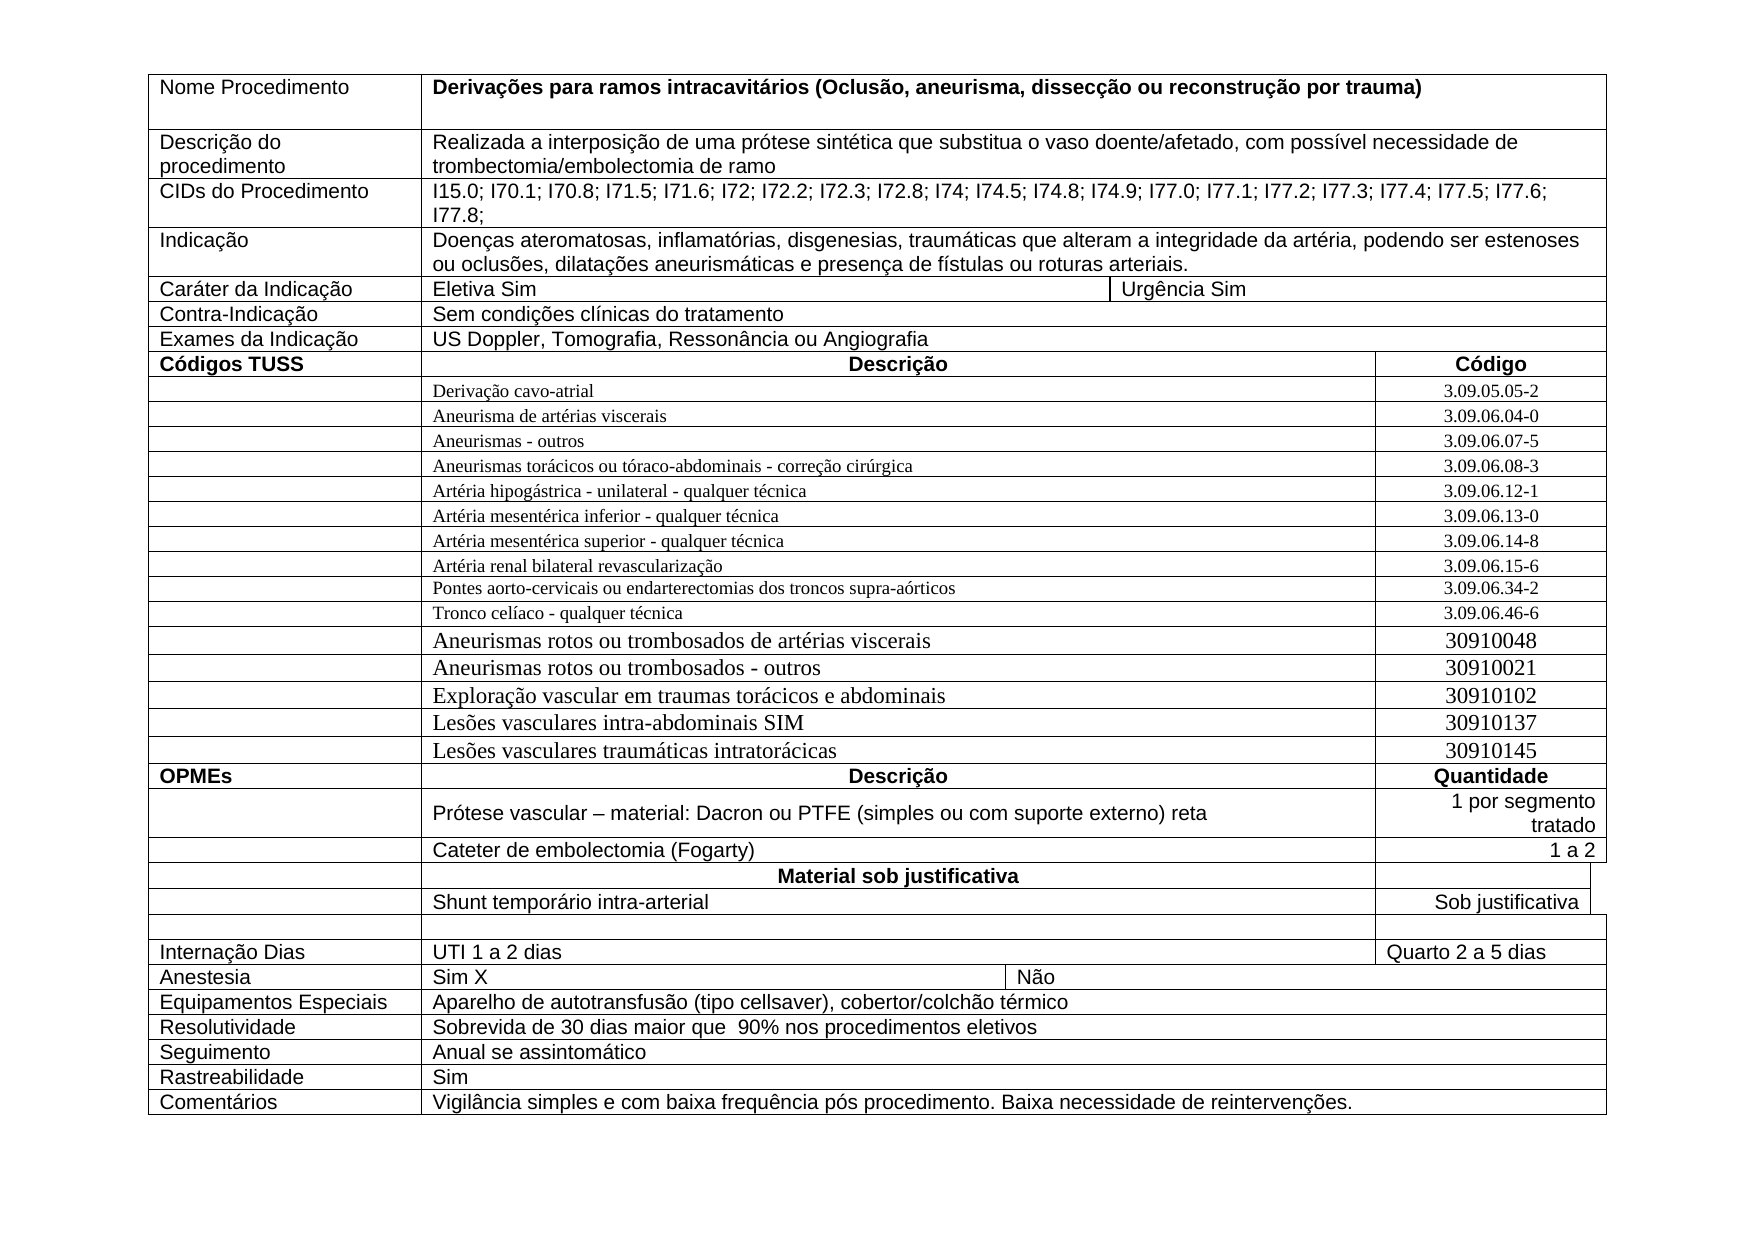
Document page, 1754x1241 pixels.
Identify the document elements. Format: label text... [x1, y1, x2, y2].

table_cell Exames da Indicação [149, 327, 421, 351]
table_cell Aneurismas torácicos ou tóraco-abdominais - correção cirúrgica [422, 452, 1375, 476]
table_cell [149, 427, 421, 451]
table_cell Prótese vascular – material: Dacron ou PTFE (simples ou com suporte externo) reta [422, 789, 1375, 837]
table_cell [149, 452, 421, 476]
table_cell [149, 377, 421, 401]
table_cell [422, 915, 1375, 939]
table_cell Artéria mesentérica superior - qualquer técnica [422, 527, 1375, 551]
table_cell Realizada a interposição de uma prótese sintética que substitua o vaso doente/afetado, com possível necessidade de trombectomia/embolectomia de ramo [422, 130, 1606, 178]
table_cell Comentários [149, 1090, 421, 1114]
table_cell Vigilância simples e com baixa frequência pós procedimento. Baixa necessidade de reintervenções. [422, 1090, 1606, 1114]
table_cell Sim [422, 1065, 1606, 1089]
table_cell 30910048 [1376, 627, 1606, 653]
table_cell 30910145 [1376, 737, 1606, 763]
table_cell [1376, 863, 1590, 888]
table_cell Tronco celíaco - qualquer técnica [422, 602, 1375, 626]
table_cell [149, 709, 421, 736]
table_cell Anestesia [149, 965, 421, 989]
table_cell UTI 1 a 2 dias [422, 940, 1375, 964]
table_cell Quantidade [1376, 764, 1606, 788]
table_cell Lesões vasculares intra-abdominais SIM [422, 709, 1375, 736]
table_cell Urgência Sim [1111, 277, 1606, 301]
table_cell [149, 552, 421, 576]
table_cell Exploração vascular em traumas torácicos e abdominais [422, 682, 1375, 708]
table_cell Artéria mesentérica inferior - qualquer técnica [422, 502, 1375, 526]
table_cell US Doppler, Tomografia, Ressonância ou Angiografia [422, 327, 1606, 351]
table_cell [1376, 915, 1606, 939]
table_cell Quarto 2 a 5 dias [1376, 940, 1606, 964]
table_cell Aneurismas rotos ou trombosados - outros [422, 655, 1375, 681]
table_cell Internação Dias [149, 940, 421, 964]
table_cell [149, 863, 421, 888]
table_cell [149, 655, 421, 681]
table_cell [149, 915, 421, 939]
table_cell Sem condições clínicas do tratamento [422, 302, 1606, 326]
table_cell Descrição [422, 764, 1375, 788]
table_cell [149, 889, 421, 914]
table_cell [149, 627, 421, 653]
table_cell Não [1006, 965, 1606, 989]
table_cell Eletiva Sim [422, 277, 1109, 301]
table_cell 3.09.06.12-1 [1376, 477, 1606, 501]
table_cell Aparelho de autotransfusão (tipo cellsaver), cobertor/colchão térmico [422, 990, 1606, 1014]
table_cell Rastreabilidade [149, 1065, 421, 1089]
table_cell Artéria hipogástrica - unilateral - qualquer técnica [422, 477, 1375, 501]
table_cell Resolutividade [149, 1015, 421, 1039]
table_cell [149, 402, 421, 426]
table_cell Descrição [422, 352, 1375, 376]
table_cell 3.09.06.15-6 [1376, 552, 1606, 576]
table_cell 3.09.06.46-6 [1376, 602, 1606, 626]
table_cell [149, 502, 421, 526]
table_cell Shunt temporário intra-arterial [422, 889, 1375, 914]
table_cell CIDs do Procedimento [149, 179, 421, 227]
table_cell [149, 682, 421, 708]
table_cell I15.0; I70.1; I70.8; I71.5; I71.6; I72; I72.2; I72.3; I72.8; I74; I74.5; I74.8; I74.9; I77.0; I77.1; I77.2; I77.3; I77.4; I77.5; I77.6; I77.8; [422, 179, 1606, 227]
table_cell 1 a 2 [1376, 838, 1606, 862]
table_cell [149, 602, 421, 626]
table_cell Código [1376, 352, 1606, 376]
table_cell [149, 737, 421, 763]
table_cell Cateter de embolectomia (Fogarty) [422, 838, 1375, 862]
table_cell Seguimento [149, 1040, 421, 1064]
table_cell 3.09.06.08-3 [1376, 452, 1606, 476]
table_cell [149, 789, 421, 837]
table_cell Aneurismas rotos ou trombosados de artérias viscerais [422, 627, 1375, 653]
table_cell 30910102 [1376, 682, 1606, 708]
table_cell Caráter da Indicação [149, 277, 421, 301]
table_cell Artéria renal bilateral revascularização [422, 552, 1375, 576]
table_cell 30910021 [1376, 655, 1606, 681]
table_cell Material sob justificativa [422, 863, 1375, 888]
table_cell Sobrevida de 30 dias maior que 90% nos procedimentos eletivos [422, 1015, 1606, 1039]
table_cell Sim X [422, 965, 1005, 989]
table_cell Descrição do procedimento [149, 130, 421, 178]
table_cell [149, 527, 421, 551]
table_cell 1 por segmento tratado [1376, 789, 1606, 837]
table_cell Aneurismas - outros [422, 427, 1375, 451]
table_cell Aneurisma de artérias viscerais [422, 402, 1375, 426]
table_cell 3.09.06.04-0 [1376, 402, 1606, 426]
table_cell [149, 477, 421, 501]
table_cell Contra-Indicação [149, 302, 421, 326]
table_cell 3.09.05.05-2 [1376, 377, 1606, 401]
table_cell Equipamentos Especiais [149, 990, 421, 1014]
table_cell Lesões vasculares traumáticas intratorácicas [422, 737, 1375, 763]
table_cell Códigos TUSS [149, 352, 421, 376]
table_cell Pontes aorto-cervicais ou endarterectomias dos troncos supra-aórticos [422, 577, 1375, 601]
table_cell Indicação [149, 228, 421, 276]
table_cell Sob justificativa [1376, 889, 1590, 914]
table_header Nome Procedimento [149, 75, 421, 129]
table_cell 3.09.06.14-8 [1376, 527, 1606, 551]
table_cell 3.09.06.34-2 [1376, 577, 1606, 601]
table_cell 3.09.06.07-5 [1376, 427, 1606, 451]
table_cell 30910137 [1376, 709, 1606, 736]
table_cell Anual se assintomático [422, 1040, 1606, 1064]
table_cell Doenças ateromatosas, inflamatórias, disgenesias, traumáticas que alteram a integridade da artéria, podendo ser estenoses ou oclusões, dilatações aneurismáticas e presença de fístulas ou roturas arteriais. [422, 228, 1606, 276]
table_cell OPMEs [149, 764, 421, 788]
table_cell [149, 577, 421, 601]
table_cell Derivação cavo-atrial [422, 377, 1375, 401]
table_cell 3.09.06.13-0 [1376, 502, 1606, 526]
table_cell [149, 838, 421, 862]
table_header Derivações para ramos intracavitários (Oclusão, aneurisma, dissecção ou reconstrução por trauma) [422, 75, 1606, 129]
